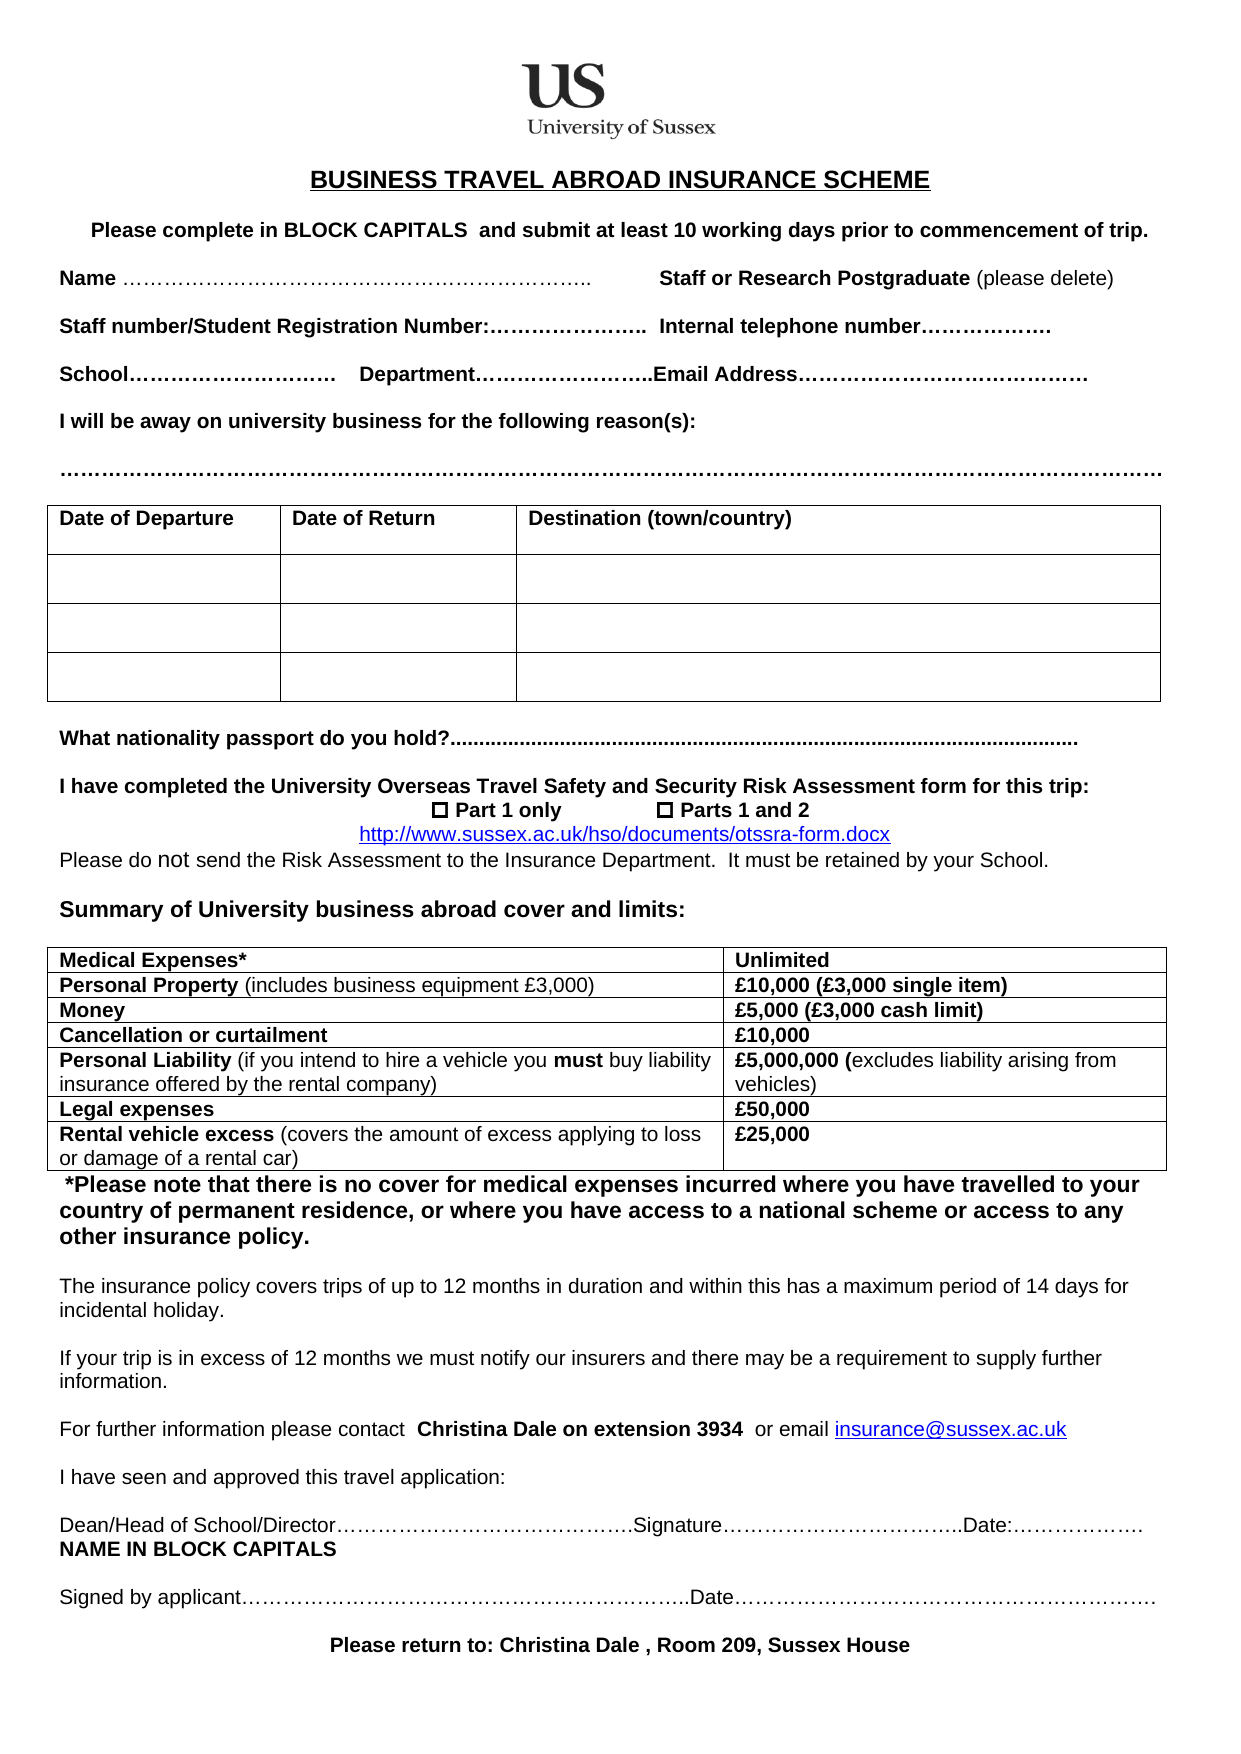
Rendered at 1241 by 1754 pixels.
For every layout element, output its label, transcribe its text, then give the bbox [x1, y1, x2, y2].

table_cell [517, 555, 1160, 603]
table_cell [281, 555, 516, 603]
table_header Date of Departure [48, 506, 280, 554]
table_cell Cancellation or curtailment [48, 1023, 723, 1047]
text If your trip is in excess of 12 months we must notify our insurers and there may be a requirement to supply further information. [59, 1345, 1181, 1393]
text …………………………………………………………………………………………………………………………………………… [59, 457, 1181, 481]
text I have seen and approved this travel application: [59, 1465, 1181, 1489]
table_cell £25,000 [724, 1122, 1166, 1169]
text Please complete in BLOCK CAPITALS and submit at least 10 working days prior to commencement of trip. [59, 218, 1181, 242]
text What nationality passport do you hold?............................................................................................................. [59, 726, 1181, 750]
table_cell [48, 653, 280, 701]
text Please do not send the Risk Assessment to the Insurance Department. It must be retained by your School. [59, 846, 1181, 872]
text Please return to: Christina Dale , Room 209, Sussex House [59, 1633, 1181, 1657]
text School………………………… Department……………………..Email Address…………………………………… [59, 361, 1181, 385]
table_cell £5,000,000 (excludes liability arising from vehicles) [724, 1048, 1166, 1096]
table_header Medical Expenses* [48, 948, 723, 972]
table_cell Personal Property (includes business equipment £3,000) [48, 973, 723, 997]
table_cell [281, 604, 516, 652]
table_cell £10,000 [724, 1023, 1166, 1047]
picture [518, 59, 722, 142]
table_cell [517, 653, 1160, 701]
table_cell Money [48, 998, 723, 1022]
text Summary of University business abroad cover and limits: [59, 896, 1181, 923]
table_cell £5,000 (£3,000 cash limit) [724, 998, 1166, 1022]
text *Please note that there is no cover for medical expenses incurred where you have travelled to your country of permanent residence, or where you have access to a national scheme or access to any other insurance policy. [59, 1171, 1181, 1249]
text Staff number/Student Registration Number:………………….. Internal telephone number………………. [59, 313, 1181, 337]
table_cell [48, 604, 280, 652]
table_cell [281, 653, 516, 701]
table_cell [517, 604, 1160, 652]
text Signed by applicant………………………………………………………..Date……………………………………………………. [59, 1585, 1181, 1609]
table_cell Legal expenses [48, 1097, 723, 1121]
text The insurance policy covers trips of up to 12 months in duration and within this has a maximum period of 14 days for incidental holiday. [59, 1273, 1181, 1321]
text Dean/Head of School/Director…………………………………….Signature……………………………..Date:………………. [59, 1513, 1181, 1537]
text NAME IN BLOCK CAPITALS [59, 1537, 1181, 1561]
table_cell £10,000 (£3,000 single item) [724, 973, 1166, 997]
table_header Date of Return [281, 506, 516, 554]
text I will be away on university business for the following reason(s): [59, 409, 1181, 433]
table_header Destination (town/country) [517, 506, 1160, 554]
table_cell Personal Liability (if you intend to hire a vehicle you must buy liability insurance offered by the rental company) [48, 1048, 723, 1096]
text Part 1 only Parts 1 and 2 [59, 798, 1181, 822]
text Name ………………………………………………………….. Staff or Research Postgraduate (please delete) [59, 266, 1181, 289]
text BUSINESS TRAVEL ABROAD INSURANCE SCHEME [59, 165, 1181, 194]
table_cell £50,000 [724, 1097, 1166, 1121]
text http://www.sussex.ac.uk/hso/documents/otssra-form.docx [284, 822, 1181, 846]
text For further information please contact Christina Dale on extension 3934 or email insurance@sussex.ac.uk [59, 1417, 1181, 1441]
table_header Unlimited [724, 948, 1166, 972]
text I have completed the University Overseas Travel Safety and Security Risk Assessment form for this trip: [59, 774, 1181, 798]
table_cell [48, 555, 280, 603]
table_cell Rental vehicle excess (covers the amount of excess applying to loss or damage of a rental car) [48, 1122, 723, 1169]
